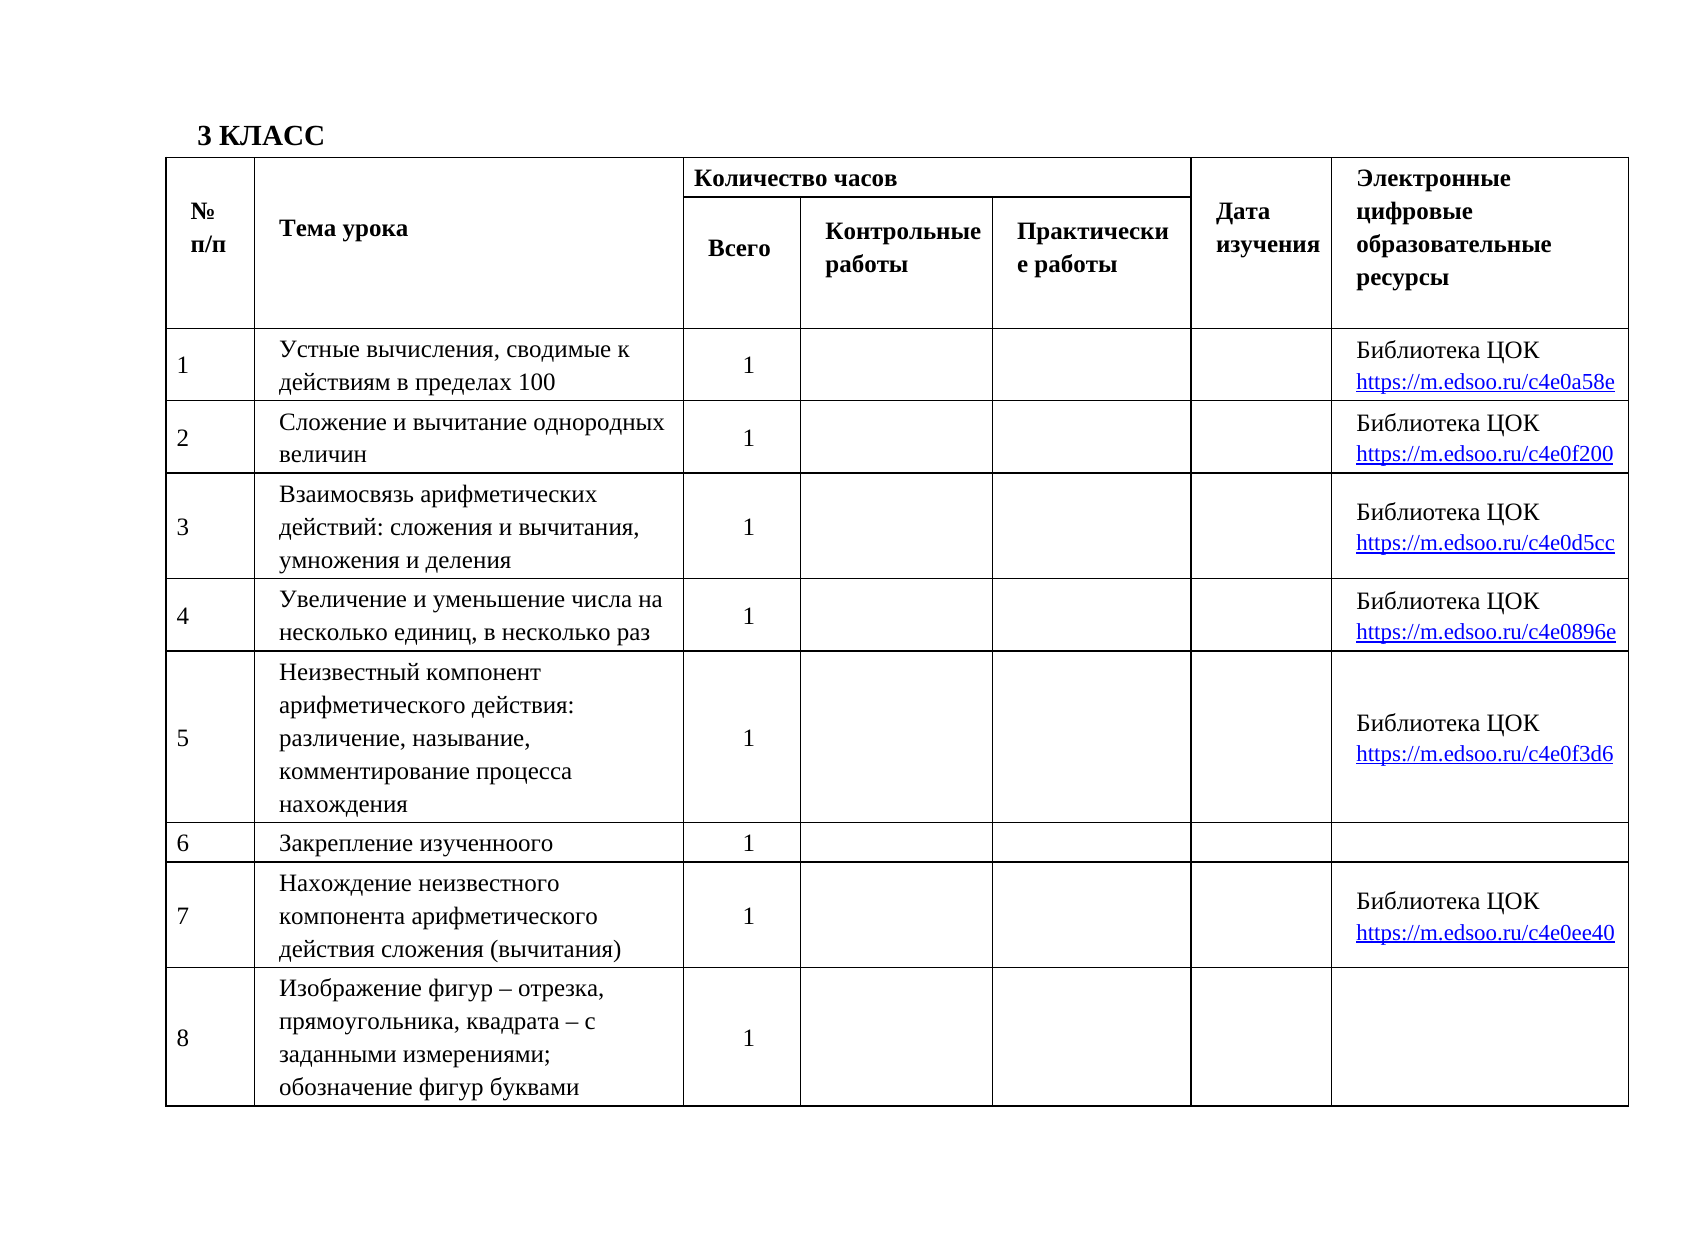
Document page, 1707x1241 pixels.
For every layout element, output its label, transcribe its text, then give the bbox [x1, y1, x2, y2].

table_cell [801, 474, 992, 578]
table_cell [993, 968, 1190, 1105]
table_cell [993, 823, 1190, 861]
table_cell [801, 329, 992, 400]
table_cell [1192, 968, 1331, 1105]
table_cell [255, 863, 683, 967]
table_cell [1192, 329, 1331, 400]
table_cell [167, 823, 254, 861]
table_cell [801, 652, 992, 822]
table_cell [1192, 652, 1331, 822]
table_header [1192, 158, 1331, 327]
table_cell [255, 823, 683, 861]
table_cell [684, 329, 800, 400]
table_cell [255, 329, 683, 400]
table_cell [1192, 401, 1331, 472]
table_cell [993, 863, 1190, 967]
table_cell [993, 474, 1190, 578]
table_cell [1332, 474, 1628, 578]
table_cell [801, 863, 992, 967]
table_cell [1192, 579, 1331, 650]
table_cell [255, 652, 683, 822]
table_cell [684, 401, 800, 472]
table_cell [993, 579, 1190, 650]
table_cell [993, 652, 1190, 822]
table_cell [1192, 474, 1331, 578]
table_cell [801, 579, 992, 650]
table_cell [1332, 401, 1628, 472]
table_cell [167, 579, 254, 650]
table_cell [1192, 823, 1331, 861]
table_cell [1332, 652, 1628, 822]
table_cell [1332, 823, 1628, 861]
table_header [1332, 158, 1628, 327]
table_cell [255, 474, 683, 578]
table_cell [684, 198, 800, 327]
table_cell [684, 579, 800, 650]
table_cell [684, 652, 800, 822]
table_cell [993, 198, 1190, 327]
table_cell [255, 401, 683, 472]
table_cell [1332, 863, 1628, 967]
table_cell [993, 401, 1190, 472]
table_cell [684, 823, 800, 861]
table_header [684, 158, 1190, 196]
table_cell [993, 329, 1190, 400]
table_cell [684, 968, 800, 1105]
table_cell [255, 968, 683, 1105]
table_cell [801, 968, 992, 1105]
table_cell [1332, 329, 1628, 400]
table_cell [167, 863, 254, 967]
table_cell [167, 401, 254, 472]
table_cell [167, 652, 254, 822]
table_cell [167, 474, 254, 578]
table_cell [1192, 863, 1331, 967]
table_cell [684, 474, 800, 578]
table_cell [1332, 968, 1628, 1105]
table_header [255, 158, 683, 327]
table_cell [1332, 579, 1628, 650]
text 3 КЛАСС [190, 118, 1618, 152]
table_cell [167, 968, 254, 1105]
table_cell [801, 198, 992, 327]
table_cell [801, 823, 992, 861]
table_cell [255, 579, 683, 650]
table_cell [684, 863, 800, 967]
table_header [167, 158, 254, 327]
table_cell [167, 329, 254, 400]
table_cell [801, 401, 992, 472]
